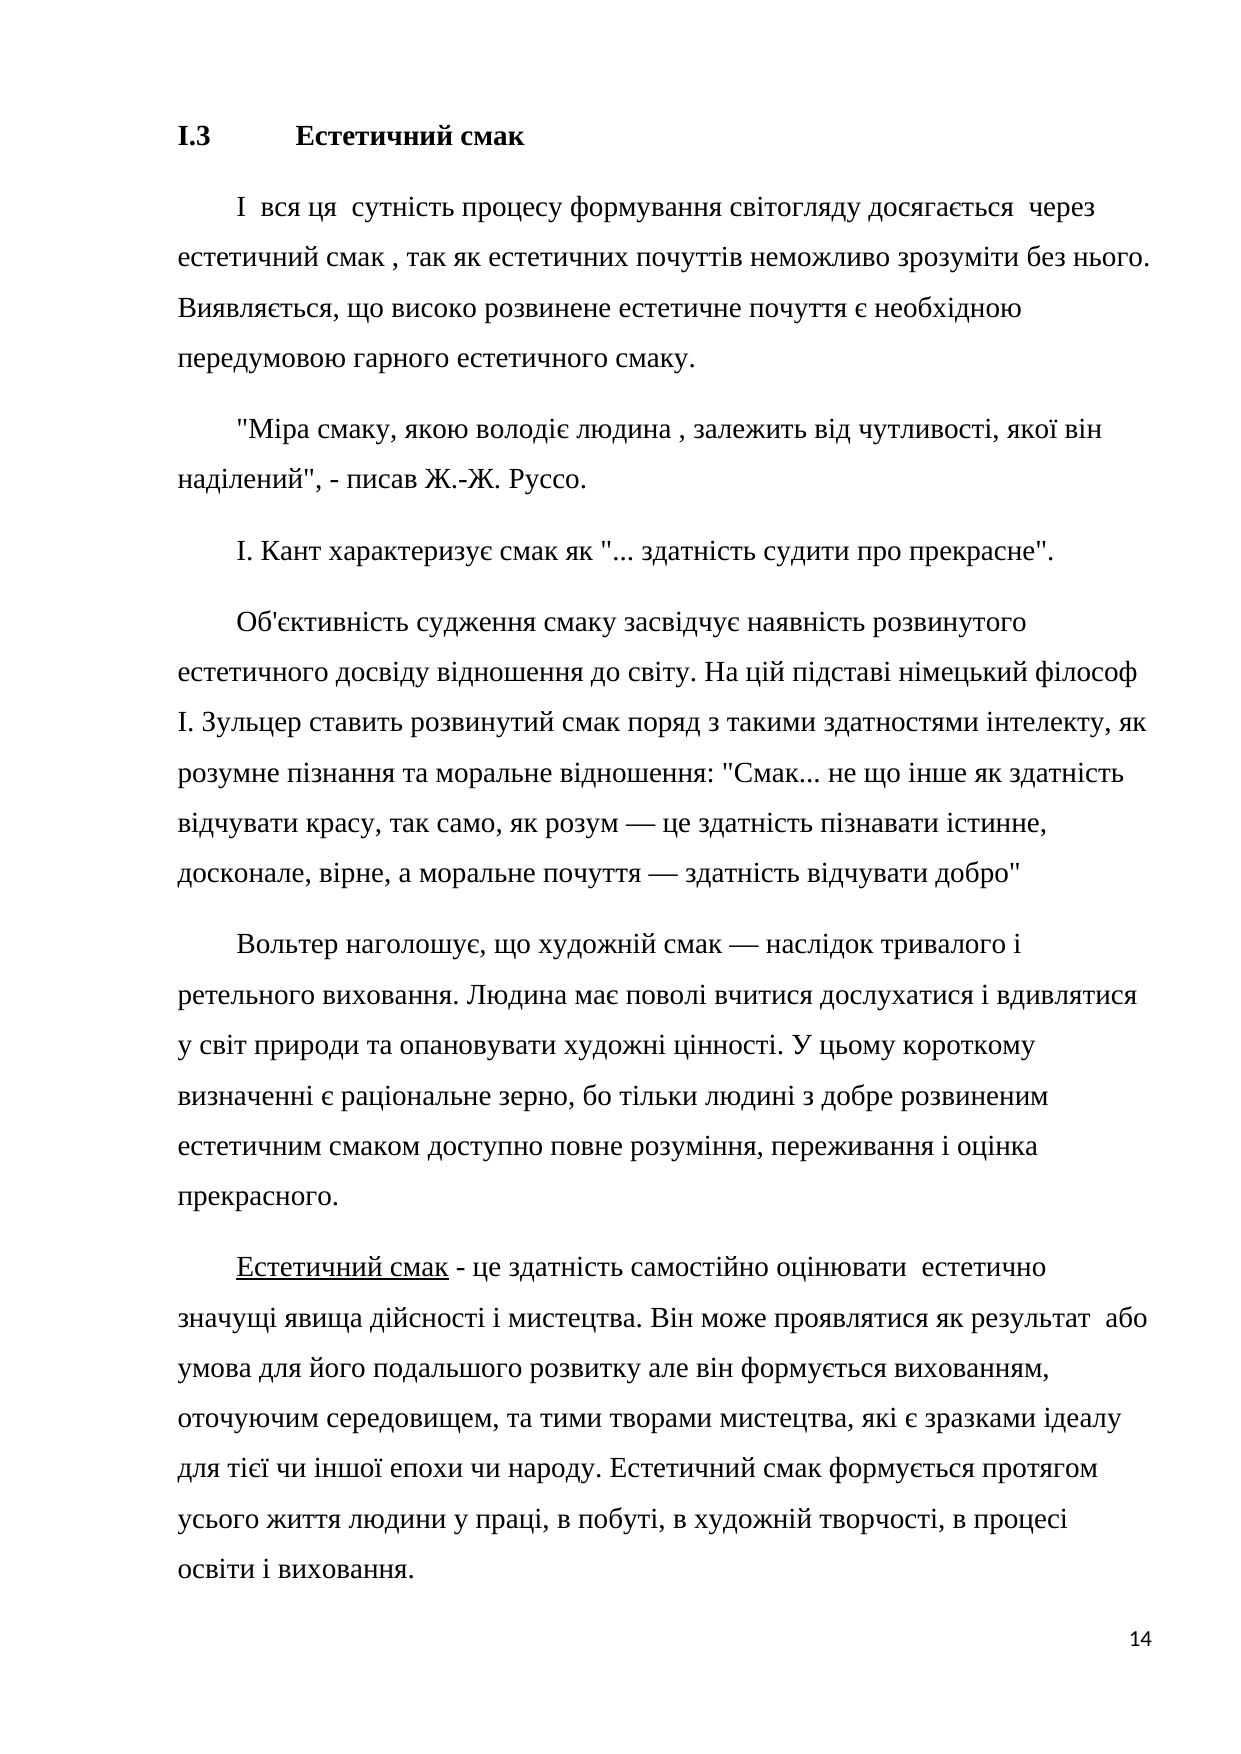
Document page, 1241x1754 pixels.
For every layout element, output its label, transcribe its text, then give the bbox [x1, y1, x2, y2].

text Естетичний смак - це здатність самостійно оцінювати естетично значущі явища дійсності і мистецтва. Він може проявлятися як результат або умова для його подальшого розвитку але він формується вихованням, оточуючим середовищем, та тими творами мистецтва, які є зразками ідеалу для тієї чи іншої епохи чи народу. Естетичний смак формується протягом усього життя людини у праці, в побуті, в художній творчості, в процесі освіти і виховання. [177, 1249, 1152, 1585]
text І. Кант характеризує смак як "... здатність судити про прекрасне". [177, 533, 1152, 566]
text "Міра смаку, якою володіє людина , залежить від чутливості, якої він наділений", - писав Ж.-Ж. Руссо. [177, 411, 1152, 495]
text Вольтер наголошує, що художній смак — наслідок тривалого і ретельного виховання. Людина має поволі вчитися дослухатися і вдивлятися у світ природи та опановувати художні цінності. У цьому короткому визначенні є раціональне зерно, бо тільки людині з добре розвиненим естетичним смаком доступно повне розуміння, переживання і оцінка прекрасного. [177, 927, 1152, 1212]
text Об'єктивність судження смаку засвідчує наявність розвинутого естетичного досвіду відношення до світу. На цій підставі німецький філософ І. Зульцер ставить розвинутий смак поряд з такими здатностями інтелекту, як розумне пізнання та моральне відношення: "Смак... не що інше як здатність відчувати красу, так само, як розум — це здатність пізнавати істинне, досконале, вірне, а моральне почуття — здатність відчувати добро" [177, 604, 1152, 889]
text І вся ця сутність процесу формування світогляду досягається через естетичний смак , так як естетичних почуттів неможливо зрозуміти без нього. Виявляється, що високо розвинене естетичне почуття є необхідною передумовою гарного естетичного смаку. [177, 189, 1152, 374]
list Естетичний смак [177, 118, 1152, 152]
